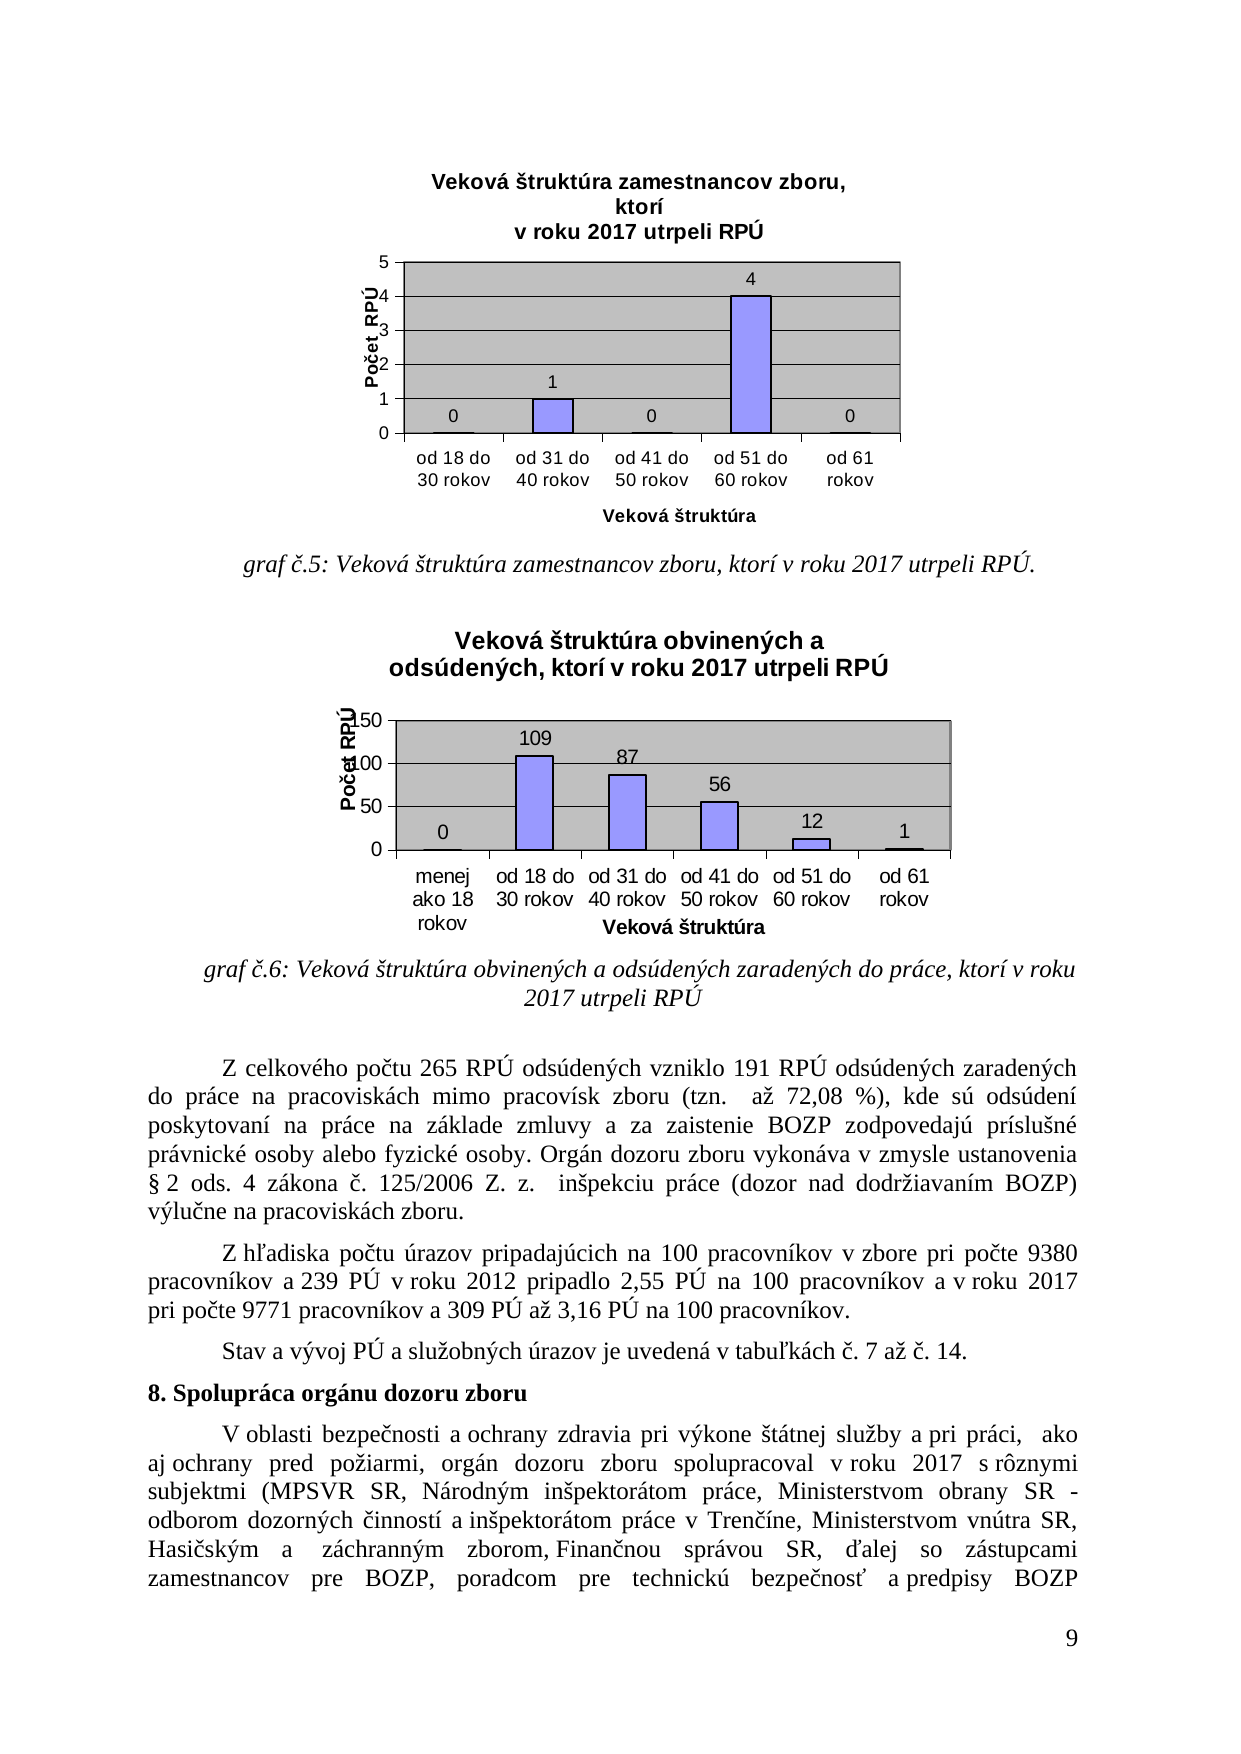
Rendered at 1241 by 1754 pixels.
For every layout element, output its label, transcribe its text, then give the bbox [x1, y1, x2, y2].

text 8. Spolupráca orgánu dozoru zboru [148, 1378, 1078, 1406]
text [148, 1419, 1078, 1591]
text Z celkového počtu 265 RPÚ odsúdených vzniklo 191 RPÚ odsúdených zaradených do práce na pracoviskách mimo pracovísk zboru (tzn. až 72,08 %), kde sú odsúdení poskytovaní na práce na základe zmluvy a za zaistenie BOZP zodpovedajú príslušné právnické osoby alebo fyzické osoby. Orgán dozoru zboru vykonáva v zmysle ustanovenia § 2 ods. 4 zákona č. 125/2006 Z. z. inšpekciu práce (dozor nad dodržiavaním BOZP) výlučne na pracoviskách zboru. [148, 1053, 1078, 1225]
text Z hľadiska počtu úrazov pripadajúcich na 100 pracovníkov v zbore pri počte 9380 pracovníkov a 239 PÚ v roku 2012 pripadlo 2,55 PÚ na 100 pracovníkov a v roku 2017 pri počte 9771 pracovníkov a 309 PÚ až 3,16 PÚ na 100 pracovníkov. [148, 1238, 1078, 1324]
text graf č.5: Veková štruktúra zamestnancov zboru, ktorí v roku 2017 utrpeli RPÚ. [148, 549, 1078, 578]
text graf č.6: Veková štruktúra obvinených a odsúdených zaradených do práce, ktorí v roku 2017 utrpeli RPÚ [148, 954, 1078, 1011]
text Stav a vývoj PÚ a služobných úrazov je uvedená v tabuľkách č. 7 až č. 14. [148, 1336, 1078, 1365]
